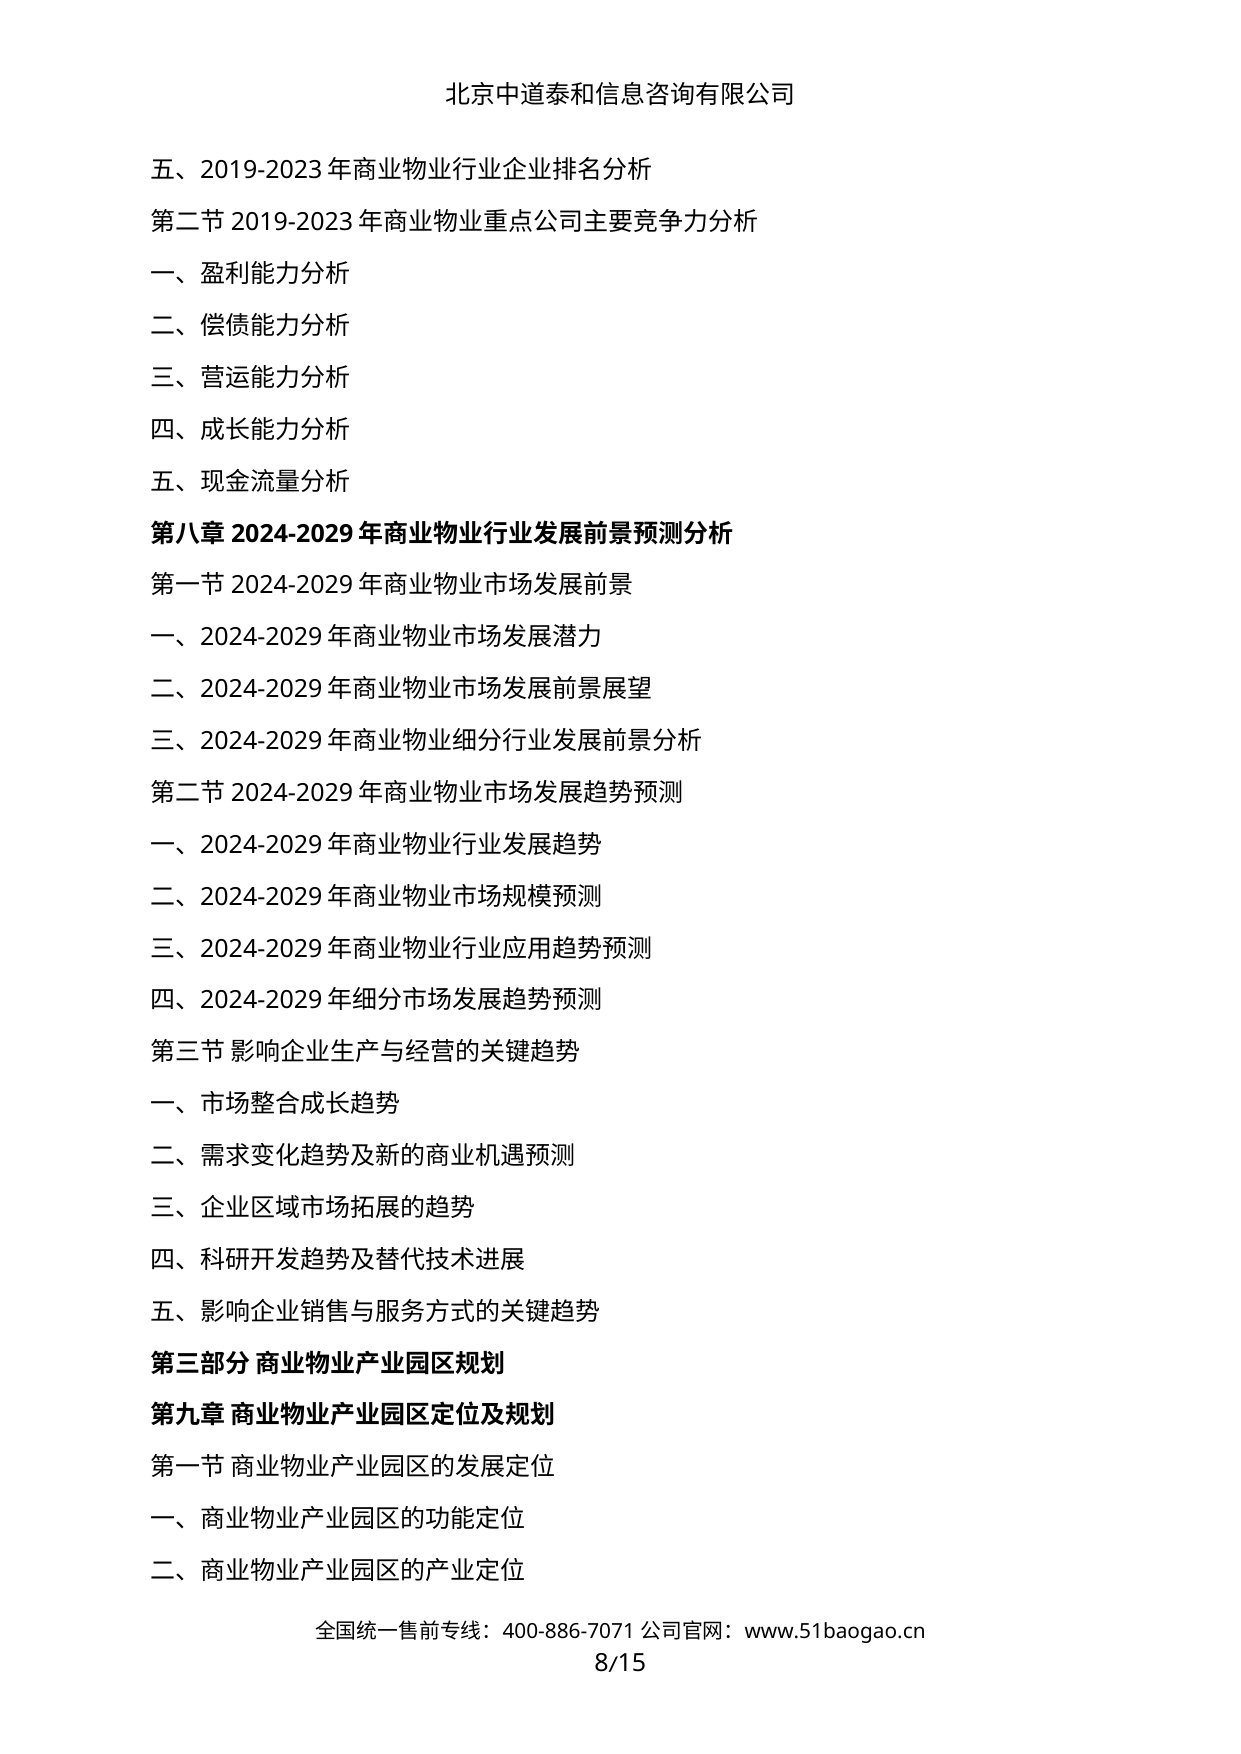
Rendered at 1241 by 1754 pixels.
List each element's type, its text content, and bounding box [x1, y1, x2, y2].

text 第三节 影响企业生产与经营的关键趋势 [150, 1032, 1090, 1068]
text 一、2024-2029年商业物业行业发展趋势 [150, 824, 1090, 861]
text 第一节 商业物业产业园区的发展定位 [150, 1447, 1090, 1483]
text 四、2024-2029年细分市场发展趋势预测 [150, 980, 1090, 1016]
text 二、2024-2029年商业物业市场规模预测 [150, 876, 1090, 912]
text 第八章 2024-2029年商业物业行业发展前景预测分析 [150, 513, 1090, 549]
text 五、2019-2023年商业物业行业企业排名分析 [150, 150, 1090, 186]
text 五、现金流量分析 [150, 461, 1090, 497]
text 三、2024-2029年商业物业行业应用趋势预测 [150, 928, 1090, 964]
text 三、营运能力分析 [150, 357, 1090, 394]
text 三、企业区域市场拓展的趋势 [150, 1187, 1090, 1224]
text 第三部分 商业物业产业园区规划 [150, 1343, 1090, 1379]
text 四、成长能力分析 [150, 409, 1090, 446]
text 三、2024-2029年商业物业细分行业发展前景分析 [150, 721, 1090, 757]
text 一、盈利能力分析 [150, 254, 1090, 290]
text 五、影响企业销售与服务方式的关键趋势 [150, 1291, 1090, 1327]
text 二、2024-2029年商业物业市场发展前景展望 [150, 669, 1090, 705]
text 一、2024-2029年商业物业市场发展潜力 [150, 617, 1090, 653]
text 二、需求变化趋势及新的商业机遇预测 [150, 1136, 1090, 1172]
text 第二节 2024-2029年商业物业市场发展趋势预测 [150, 772, 1090, 809]
text 二、商业物业产业园区的产业定位 [150, 1551, 1090, 1587]
text 一、商业物业产业园区的功能定位 [150, 1499, 1090, 1535]
text 第二节 2019-2023年商业物业重点公司主要竞争力分析 [150, 202, 1090, 238]
text 第一节 2024-2029年商业物业市场发展前景 [150, 565, 1090, 601]
text 第九章 商业物业产业园区定位及规划 [150, 1395, 1090, 1431]
text 二、偿债能力分析 [150, 306, 1090, 342]
text 一、市场整合成长趋势 [150, 1084, 1090, 1120]
text 四、科研开发趋势及替代技术进展 [150, 1239, 1090, 1276]
